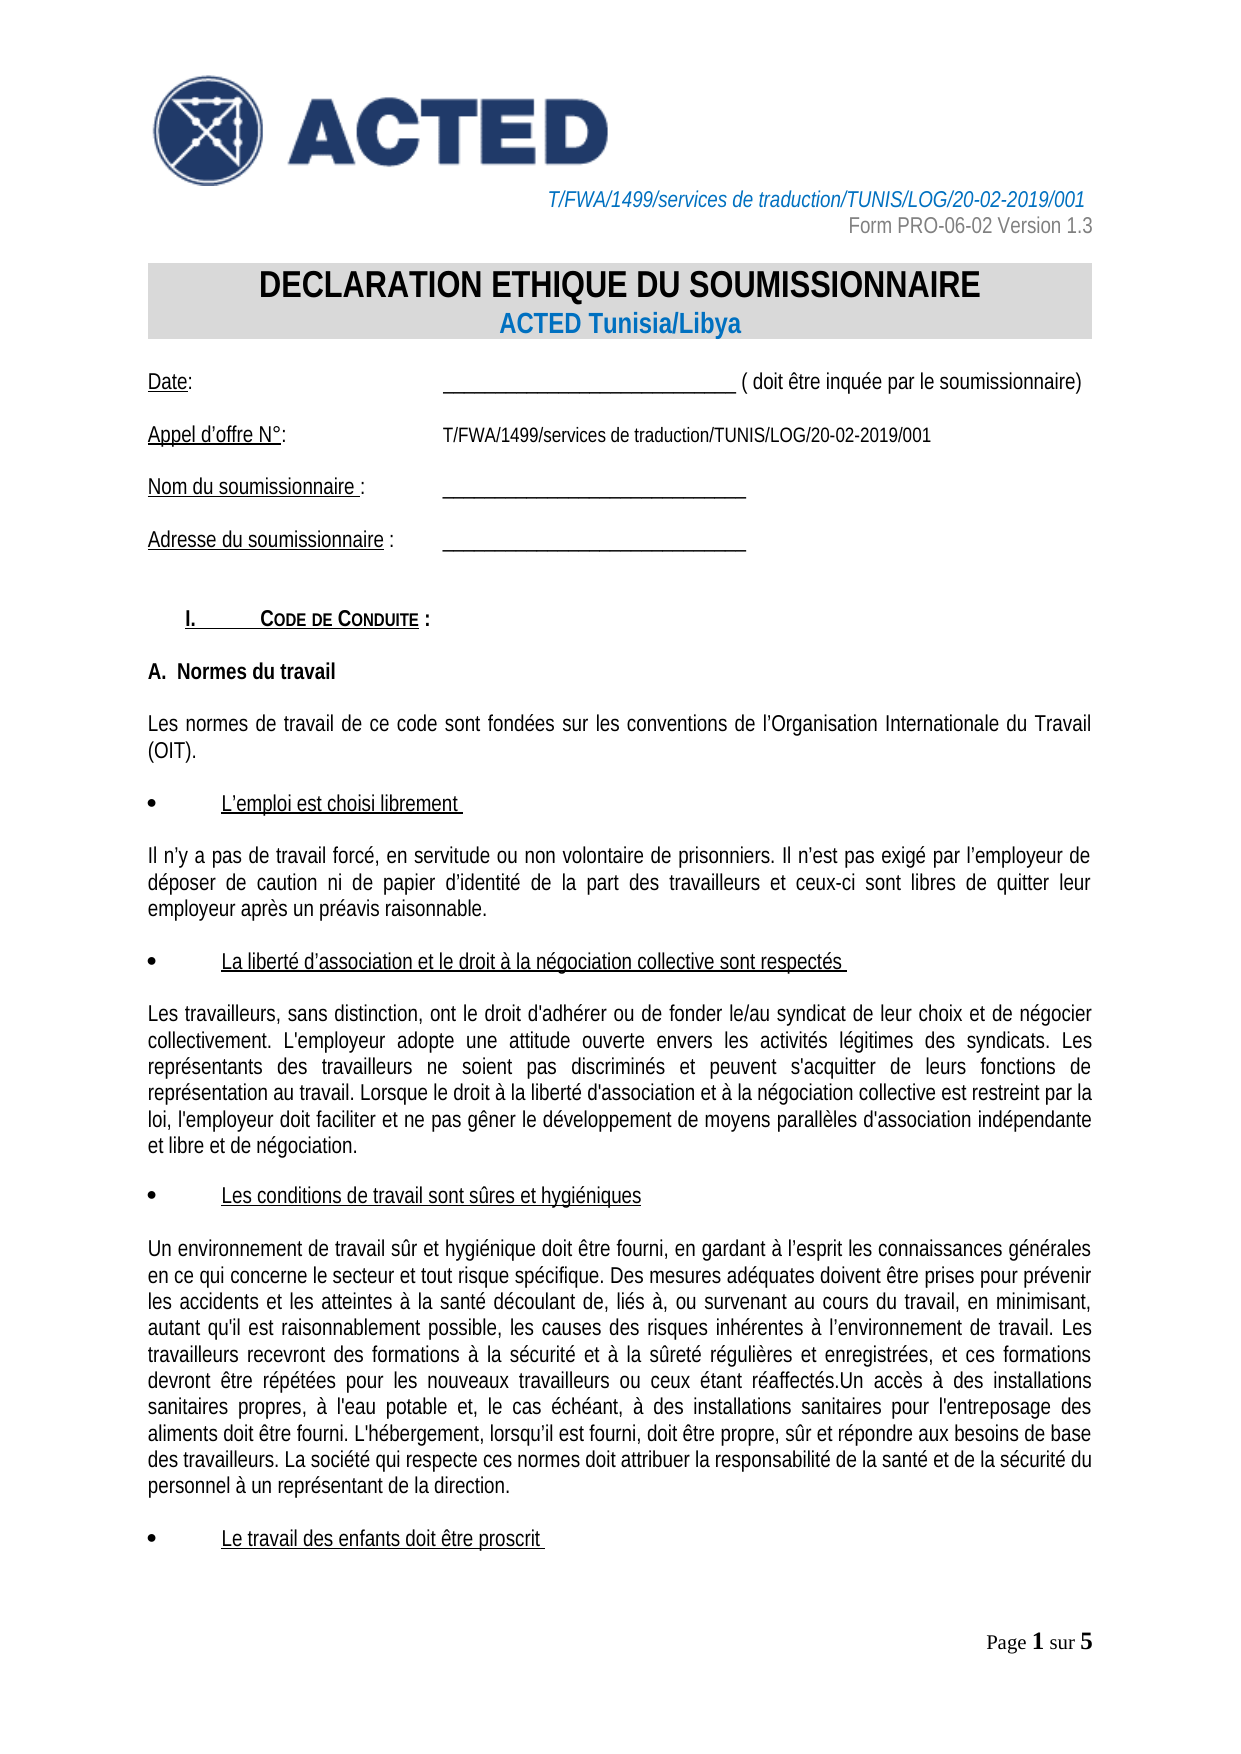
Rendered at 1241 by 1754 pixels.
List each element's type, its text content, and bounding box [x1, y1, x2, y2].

text Date: ____________________________ ( doit être inquée par le soumissionnaire) [148, 368, 1092, 394]
text Nom du soumissionnaire : _____________________________ [148, 473, 1092, 499]
picture [147, 75, 622, 186]
list Les conditions de travail sont sûres et hygiéniques [148, 1182, 1092, 1209]
text Un environnement de travail sûr et hygiénique doit être fourni, en gardant à l’esprit les connaissances générales en ce qui concerne le secteur et tout risque spécifique. Des mesures adéquates doivent être prises pour prévenir les accidents et les atteintes à la santé découlant de, liés à, ou survenant au cours du travail, en minimisant, autant qu'il est raisonnablement possible, les causes des risques inhérentes à l’environnement de travail. Les travailleurs recevront des formations à la sécurité et à la sûreté régulières et enregistrées, et ces formations devront être répétées pour les nouveaux travailleurs ou ceux étant réaffectés.Un accès à des installations sanitaires propres, à l'eau potable et, le cas échéant, à des installations sanitaires pour l'entreposage des aliments doit être fourni. L'hébergement, lorsqu’il est fourni, doit être propre, sûr et répondre aux besoins de base des travailleurs. La société qui respecte ces normes doit attribuer la responsabilité de la santé et de la sécurité du personnel à un représentant de la direction. [148, 1235, 1092, 1499]
subtitle DECLARATION ETHIQUE DU SOUMISSIONNAIRE [148, 263, 1092, 306]
list Le travail des enfants doit être proscrit [148, 1525, 1092, 1551]
list L’emploi est choisi librement [148, 789, 1092, 816]
text Adresse du soumissionnaire : _____________________________ [148, 526, 1092, 552]
text A. Normes du travail [148, 658, 1092, 684]
text Les normes de travail de ce code sont fondées sur les conventions de l’Organisation Internationale du Travail (OIT). [148, 710, 1092, 763]
subtitle ACTED Tunisia/Libya [148, 306, 1092, 339]
text Les travailleurs, sans distinction, ont le droit d'adhérer ou de fonder le/au syndicat de leur choix et de négocier collectivement. L'employeur adopte une attitude ouverte envers les activités légitimes des syndicats. Les représentants des travailleurs ne soient pas discriminés et peuvent s'acquitter de leurs fonctions de représentation au travail. Lorsque le droit à la liberté d'association et à la négociation collective est restreint par la loi, l'employeur doit faciliter et ne pas gêner le développement de moyens parallèles d'association indépendante et libre et de négociation. [148, 1000, 1092, 1158]
list Code de Conduite : [185, 605, 1092, 631]
list La liberté d’association et le droit à la négociation collective sont respectés [148, 948, 1092, 974]
text Appel d’offre N°: T/FWA/1499/services de traduction/TUNIS/LOG/20-02-2019/001 [148, 421, 1092, 447]
text Il n’y a pas de travail forcé, en servitude ou non volontaire de prisonniers. Il n’est pas exigé par l’employeur de déposer de caution ni de papier d’identité de la part des travailleurs et ceux-ci sont libres de quitter leur employeur après un préavis raisonnable. [148, 842, 1092, 921]
